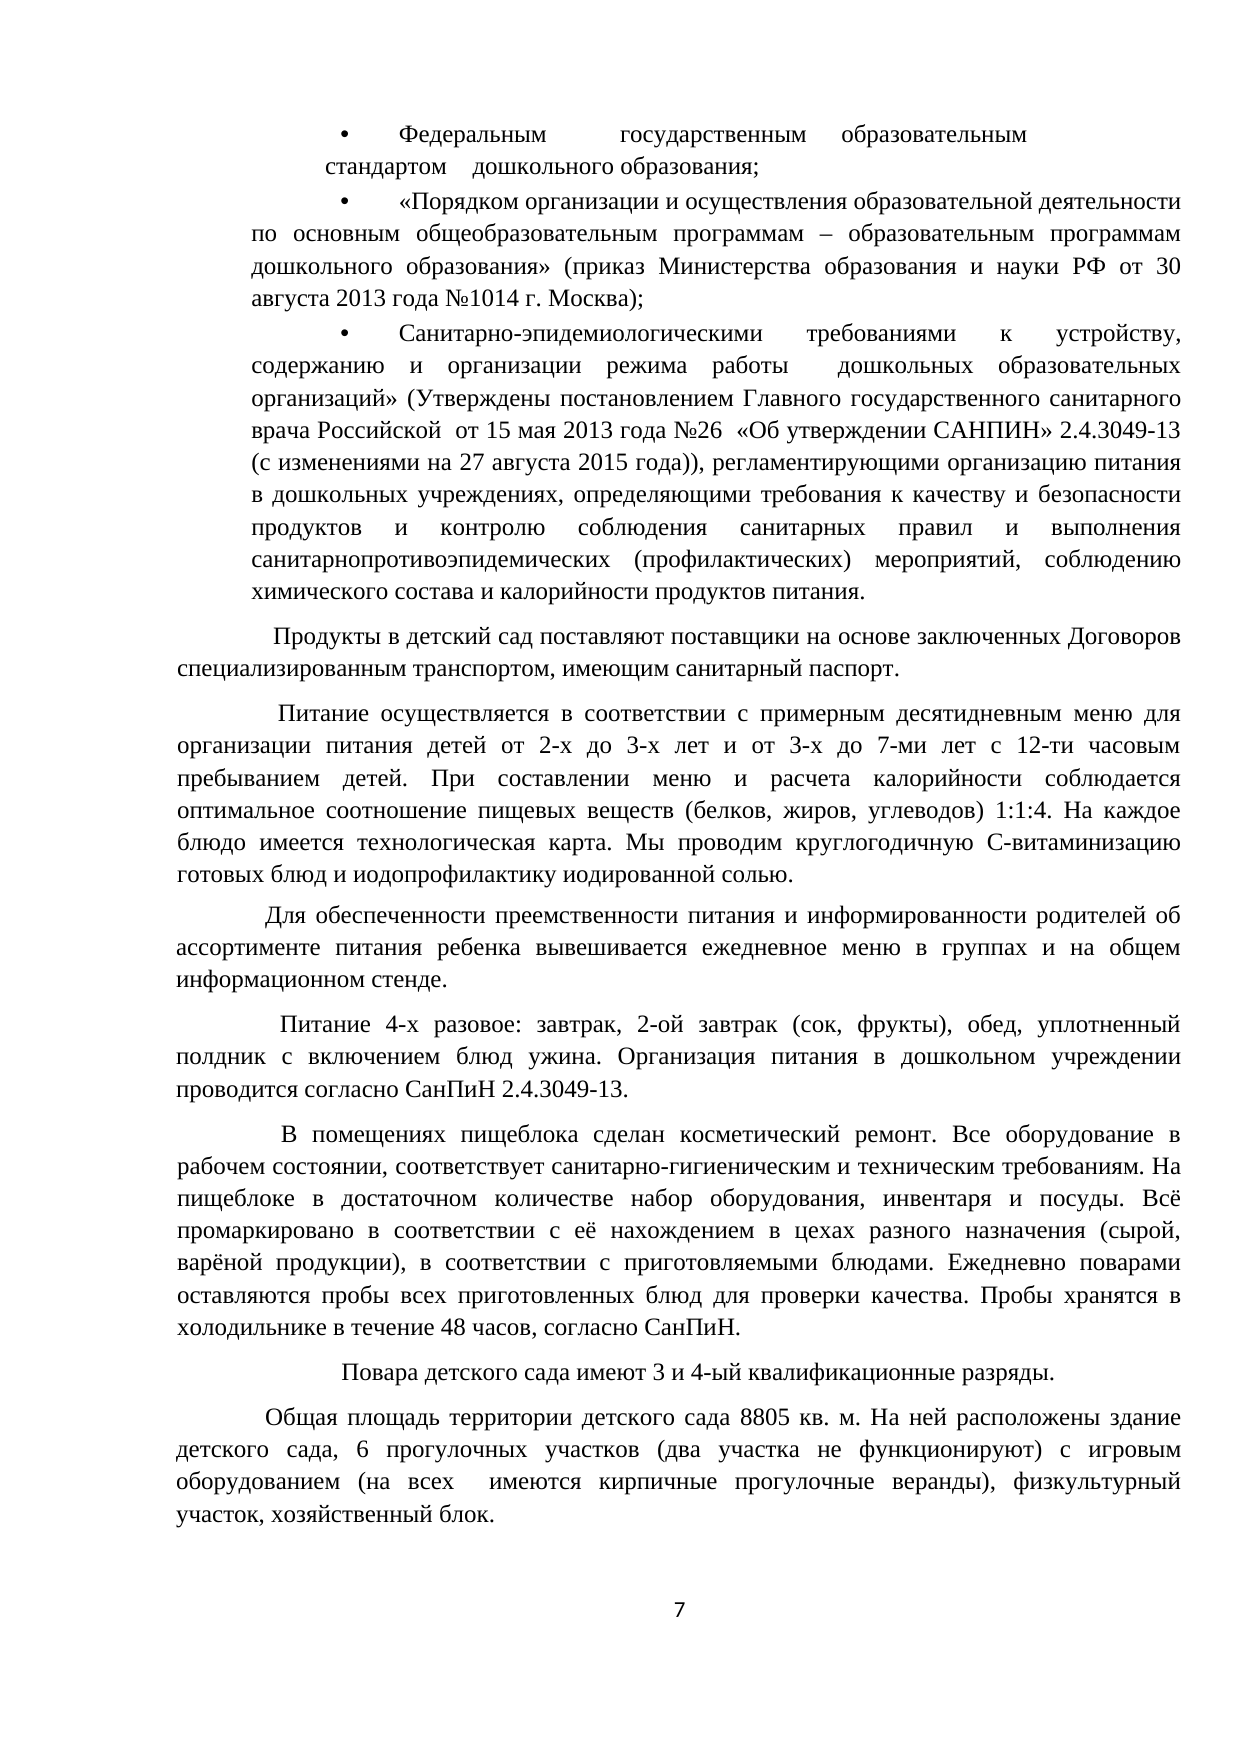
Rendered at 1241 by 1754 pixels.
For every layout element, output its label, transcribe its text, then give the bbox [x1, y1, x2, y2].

list «Порядком организации и осуществления образовательной деятельности по основным общеобразовательным программам – образовательным программам дошкольного образования» (приказ Министерства образования и науки РФ от 30 августа 2013 года №1014 г. Москва); [251, 186, 1182, 312]
text Питание осуществляется в соответствии с примерным десятидневным меню для организации питания детей от 2-х до 3-х лет и от 3-х до 7-ми лет с 12-ти часовым пребыванием детей. При составлении меню и расчета калорийности соблюдается оптимальное соотношение пищевых веществ (белков, жиров, углеводов) 1:1:4. На каждое блюдо имеется технологическая карта. Мы проводим круглогодичную С-витаминизацию готовых блюд и иодопрофилактику иодированной солью. [177, 698, 1182, 888]
text В помещениях пищеблока сделан косметический ремонт. Все оборудование в рабочем состоянии, соответствует санитарно-гигиеническим и техническим требованиям. На пищеблоке в достаточном количестве набор оборудования, инвентаря и посуды. Всё промаркировано в соответствии с её нахождением в цехах разного назначения (сырой, варёной продукции), в соответствии с приготовляемыми блюдами. Ежедневно поварами оставляются пробы всех приготовленных блюд для проверки качества. Пробы хранятся в холодильнике в течение 48 часов, согласно СанПиН. [177, 1119, 1182, 1341]
text Повара детского сада имеют 3 и 4-ый квалификационные разряды. [252, 1357, 1182, 1386]
list Федеральным государственным образовательным стандартом дошкольного образования; [251, 118, 1182, 179]
text Для обеспеченности преемственности питания и информированности родителей об ассортименте питания ребенка вывешивается ежедневное меню в группах и на общем информационном стенде. [176, 900, 1182, 993]
text Продукты в детский сад поставляют поставщики на основе заключенных Договоров специализированным транспортом, имеющим санитарный паспорт. [177, 621, 1182, 682]
text Питание 4-х разовое: завтрак, 2-ой завтрак (сок, фрукты), обед, уплотненный полдник с включением блюд ужина. Организация питания в дошкольном учреждении проводится согласно СанПиН 2.4.3049-13. [176, 1009, 1182, 1102]
text Общая площадь территории детского сада 8805 кв. м. На ней расположены здание детского сада, 6 прогулочных участков (два участка не функционируют) с игровым оборудованием (на всех имеются кирпичные прогулочные веранды), физкультурный участок, хозяйственный блок. [176, 1402, 1182, 1527]
list Санитарно-эпидемиологическими требованиями к устройству, содержанию и организации режима работы дошкольных образовательных организаций» (Утверждены постановлением Главного государственного санитарного врача Российской от 15 мая 2013 года №26 «Об утверждении САНПИН» 2.4.3049-13 (с изменениями на 27 августа 2015 года)), регламентирующими организацию питания в дошкольных учреждениях, определяющими требования к качеству и безопасности продуктов и контролю соблюдения санитарных правил и выполнения санитарнопротивоэпидемических (профилактических) мероприятий, соблюдению химического состава и калорийности продуктов питания. [251, 318, 1182, 605]
